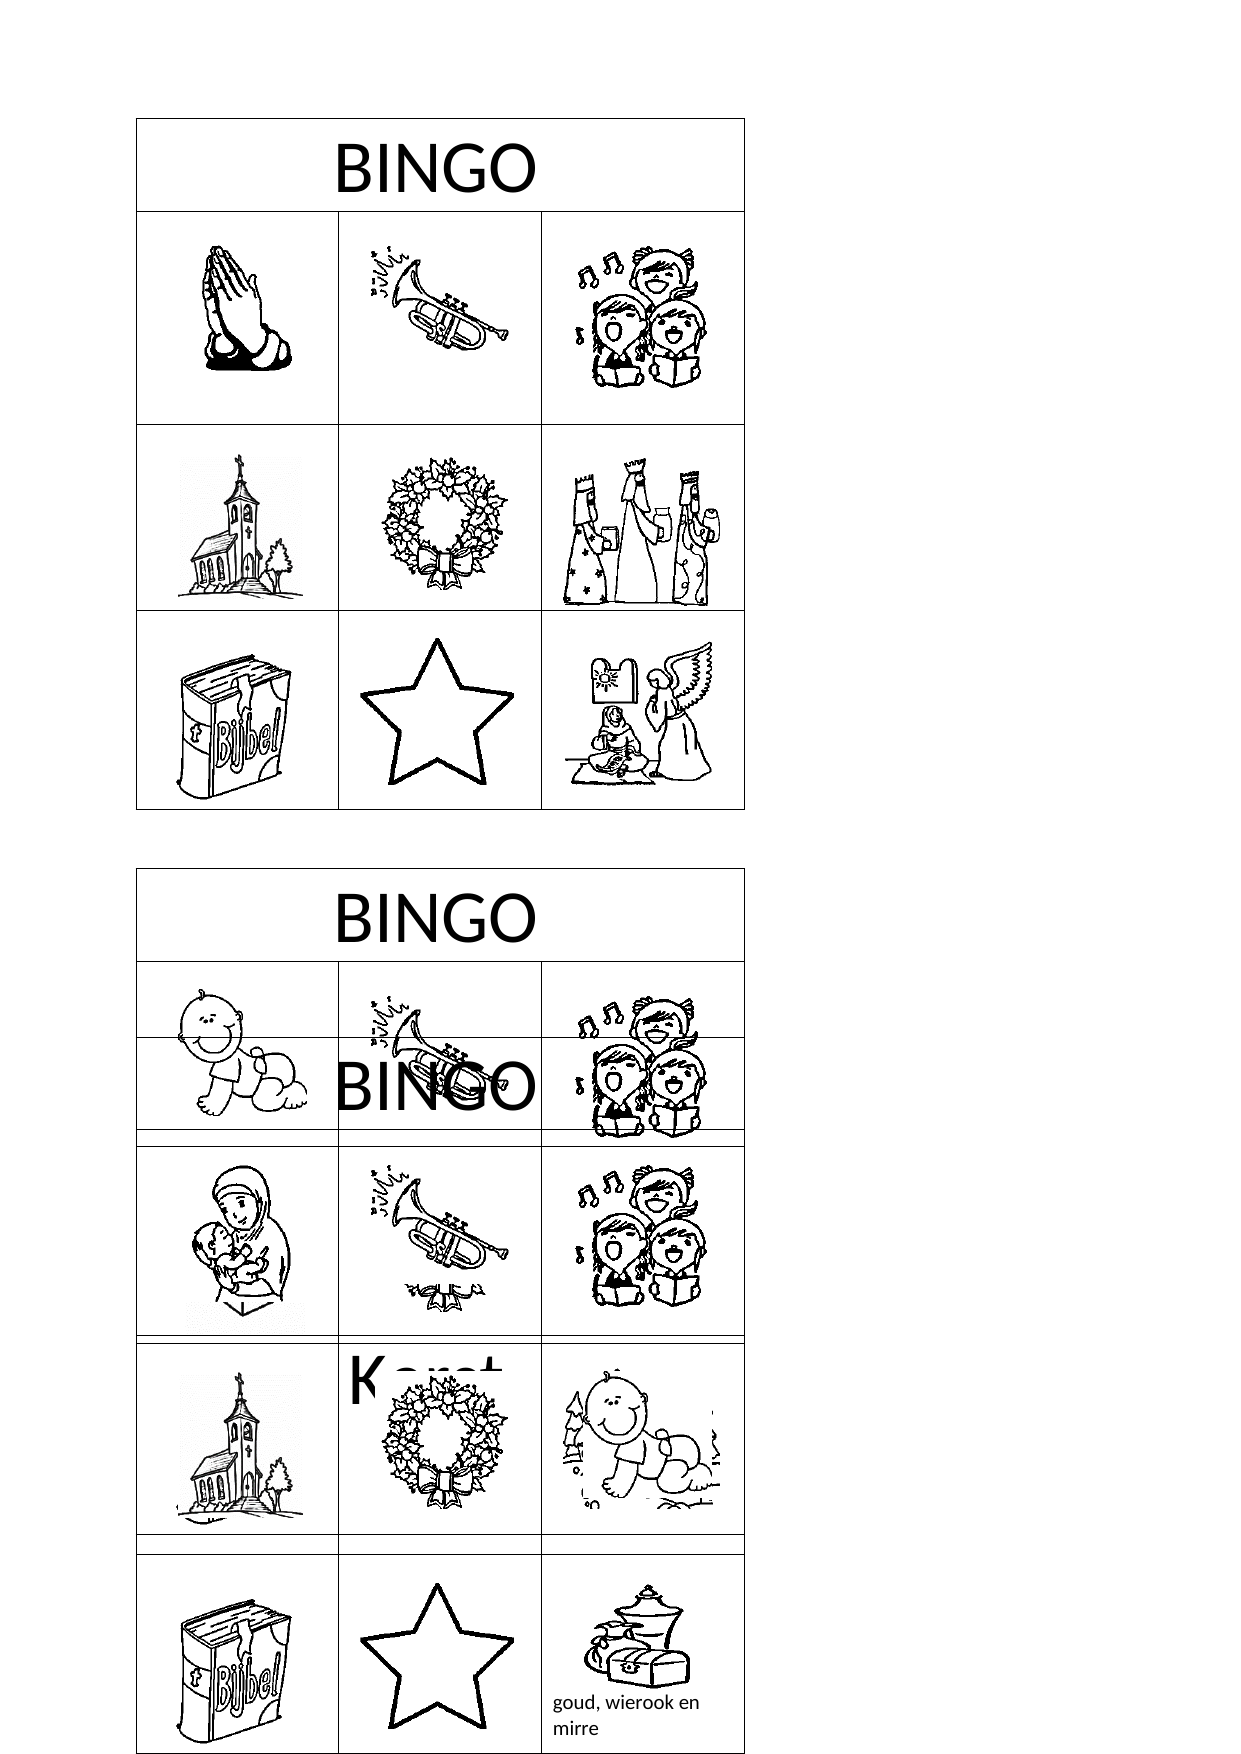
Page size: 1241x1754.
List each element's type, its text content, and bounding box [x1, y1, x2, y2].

table_cell [339, 1344, 541, 1554]
table_cell [137, 425, 338, 610]
table_cell [542, 1344, 744, 1554]
table_cell [339, 425, 541, 610]
table_cell [339, 611, 541, 809]
table_cell [542, 1130, 744, 1343]
table_cell [542, 962, 744, 1037]
table_cell goud, wierook en mirre [542, 1555, 744, 1753]
table_cell [137, 1130, 338, 1343]
table_cell [542, 611, 744, 809]
table_cell [339, 1555, 541, 1753]
table_cell [339, 212, 541, 424]
table_header BINGO [137, 869, 744, 961]
table_header BINGO [137, 1038, 744, 1129]
table_cell [542, 425, 744, 610]
table_cell [542, 212, 744, 424]
table_header BINGO [137, 119, 744, 211]
table_cell [137, 962, 338, 1037]
picture [178, 453, 303, 599]
table_cell [137, 1344, 338, 1554]
table_cell [137, 1555, 338, 1753]
table_cell [339, 962, 541, 1037]
table_cell [137, 611, 338, 809]
table_cell [339, 1130, 541, 1343]
picture [178, 1371, 303, 1518]
table_cell [137, 212, 338, 424]
